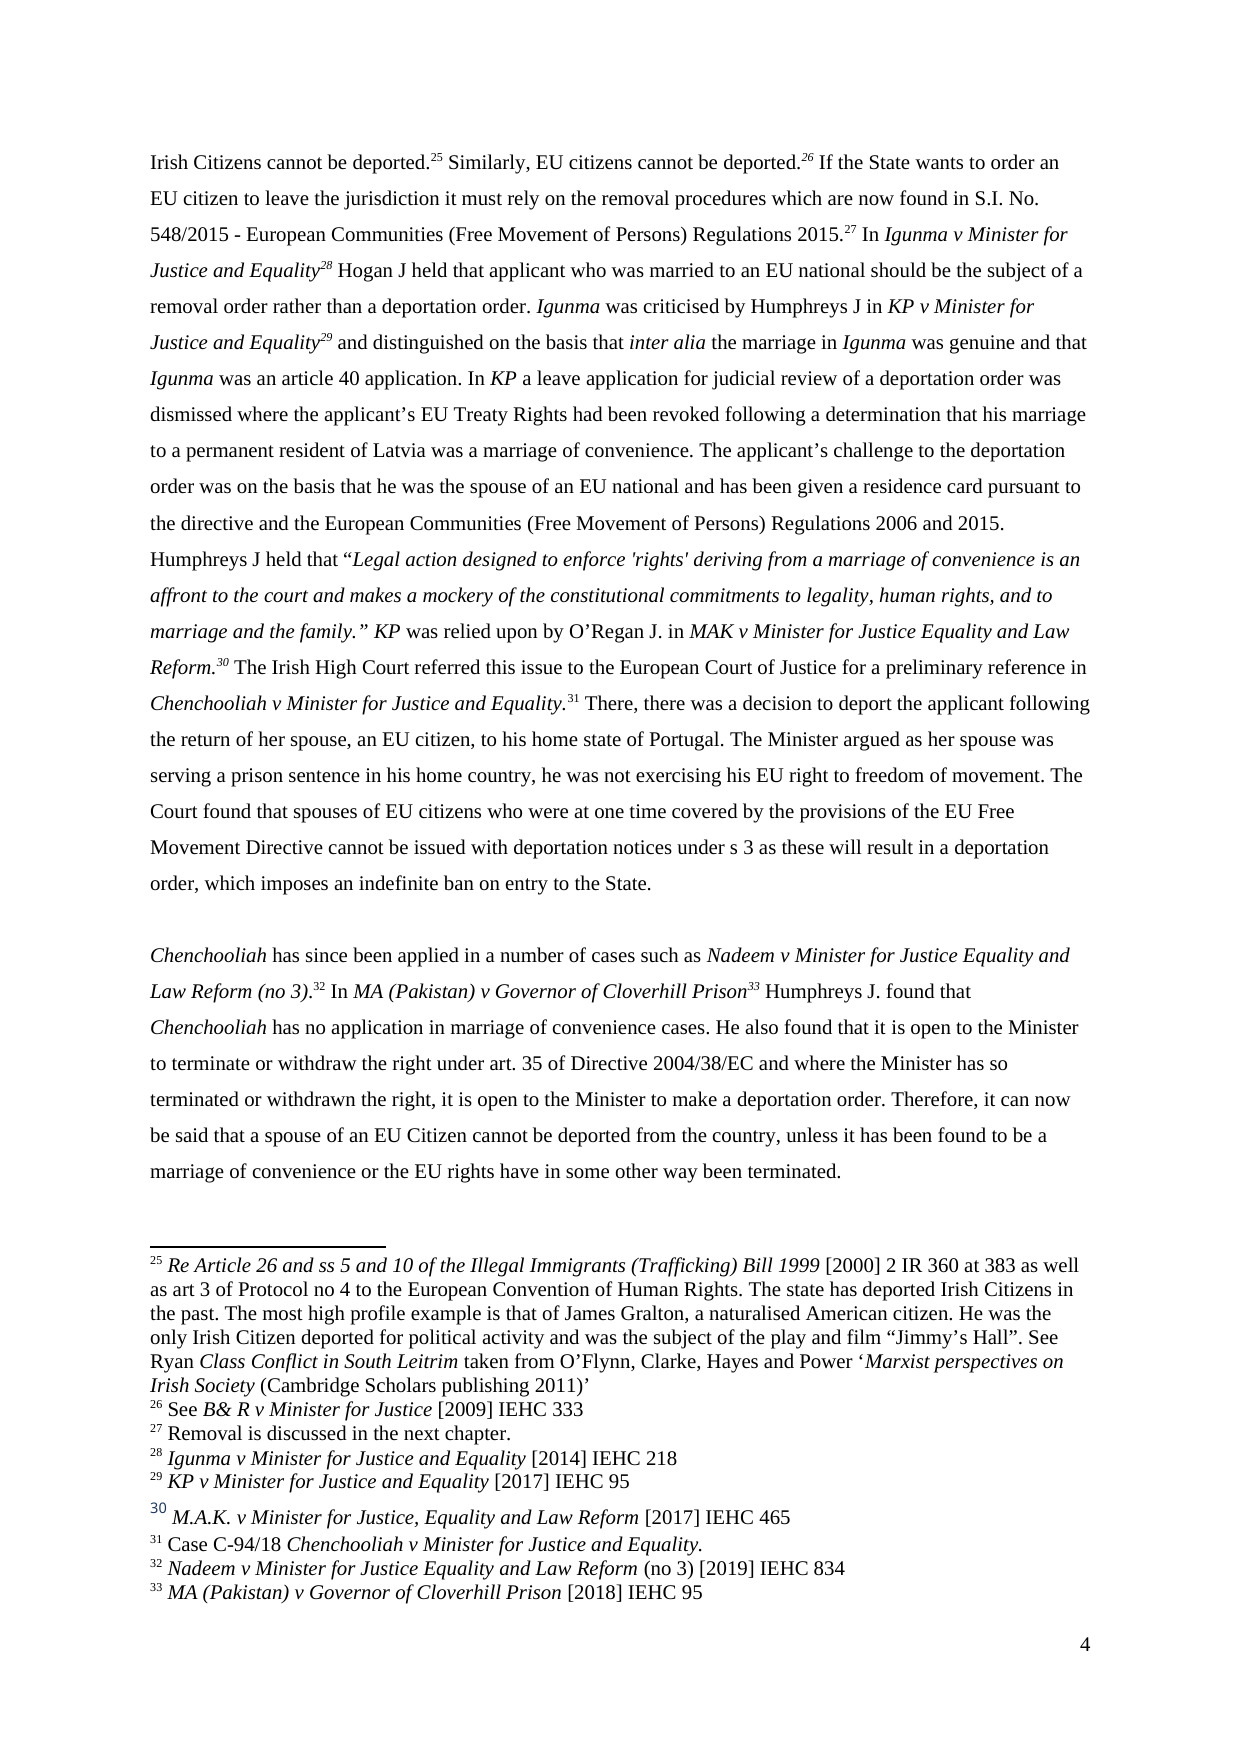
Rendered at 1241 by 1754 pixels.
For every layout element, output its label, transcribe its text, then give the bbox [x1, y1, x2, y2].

text Chenchooliah has since been applied in a number of cases such as Nadeem v Minister for Justice Equality and Law Reform (no 3). In MA (Pakistan) v Governor of Cloverhill Prison Humphreys J. found that Chenchooliah has no application in marriage of convenience cases. He also found that it is open to the Minister to terminate or withdraw the right under art. 35 of Directive 2004/38/EC and where the Minister has so terminated or withdrawn the right, it is open to the Minister to make a deportation order. Therefore, it can now be said that a spouse of an EU Citizen cannot be deported from the country, unless it has been found to be a marriage of convenience or the EU rights have in some other way been terminated. [150, 943, 1090, 1183]
text Irish Citizens cannot be deported. Similarly, EU citizens cannot be deported. If the State wants to order an EU citizen to leave the jurisdiction it must rely on the removal procedures which are now found in S.I. No. 548/2015 - European Communities (Free Movement of Persons) Regulations 2015. In Igunma v Minister for Justice and Equality Hogan J held that applicant who was married to an EU national should be the subject of a removal order rather than a deportation order. Igunma was criticised by Humphreys J in KP v Minister for Justice and Equality and distinguished on the basis that inter alia the marriage in Igunma was genuine and that Igunma was an article 40 application. In KP a leave application for judicial review of a deportation order was dismissed where the applicant’s EU Treaty Rights had been revoked following a determination that his marriage to a permanent resident of Latvia was a marriage of convenience. The applicant’s challenge to the deportation order was on the basis that he was the spouse of an EU national and has been given a residence card pursuant to the directive and the European Communities (Free Movement of Persons) Regulations 2006 and 2015. Humphreys J held that “Legal action designed to enforce 'rights' deriving from a marriage of convenience is an affront to the court and makes a mockery of the constitutional commitments to legality, human rights, and to marriage and the family.” KP was relied upon by O’Regan J. in MAK v Minister for Justice Equality and Law Reform. The Irish High Court referred this issue to the European Court of Justice for a preliminary reference in Chenchooliah v Minister for Justice and Equality. There, there was a decision to deport the applicant following the return of her spouse, an EU citizen, to his home state of Portugal. The Minister argued as her spouse was serving a prison sentence in his home country, he was not exercising his EU right to freedom of movement. The Court found that spouses of EU citizens who were at one time covered by the provisions of the EU Free Movement Directive cannot be issued with deportation notices under s 3 as these will result in a deportation order, which imposes an indefinite ban on entry to the State. [150, 150, 1090, 895]
